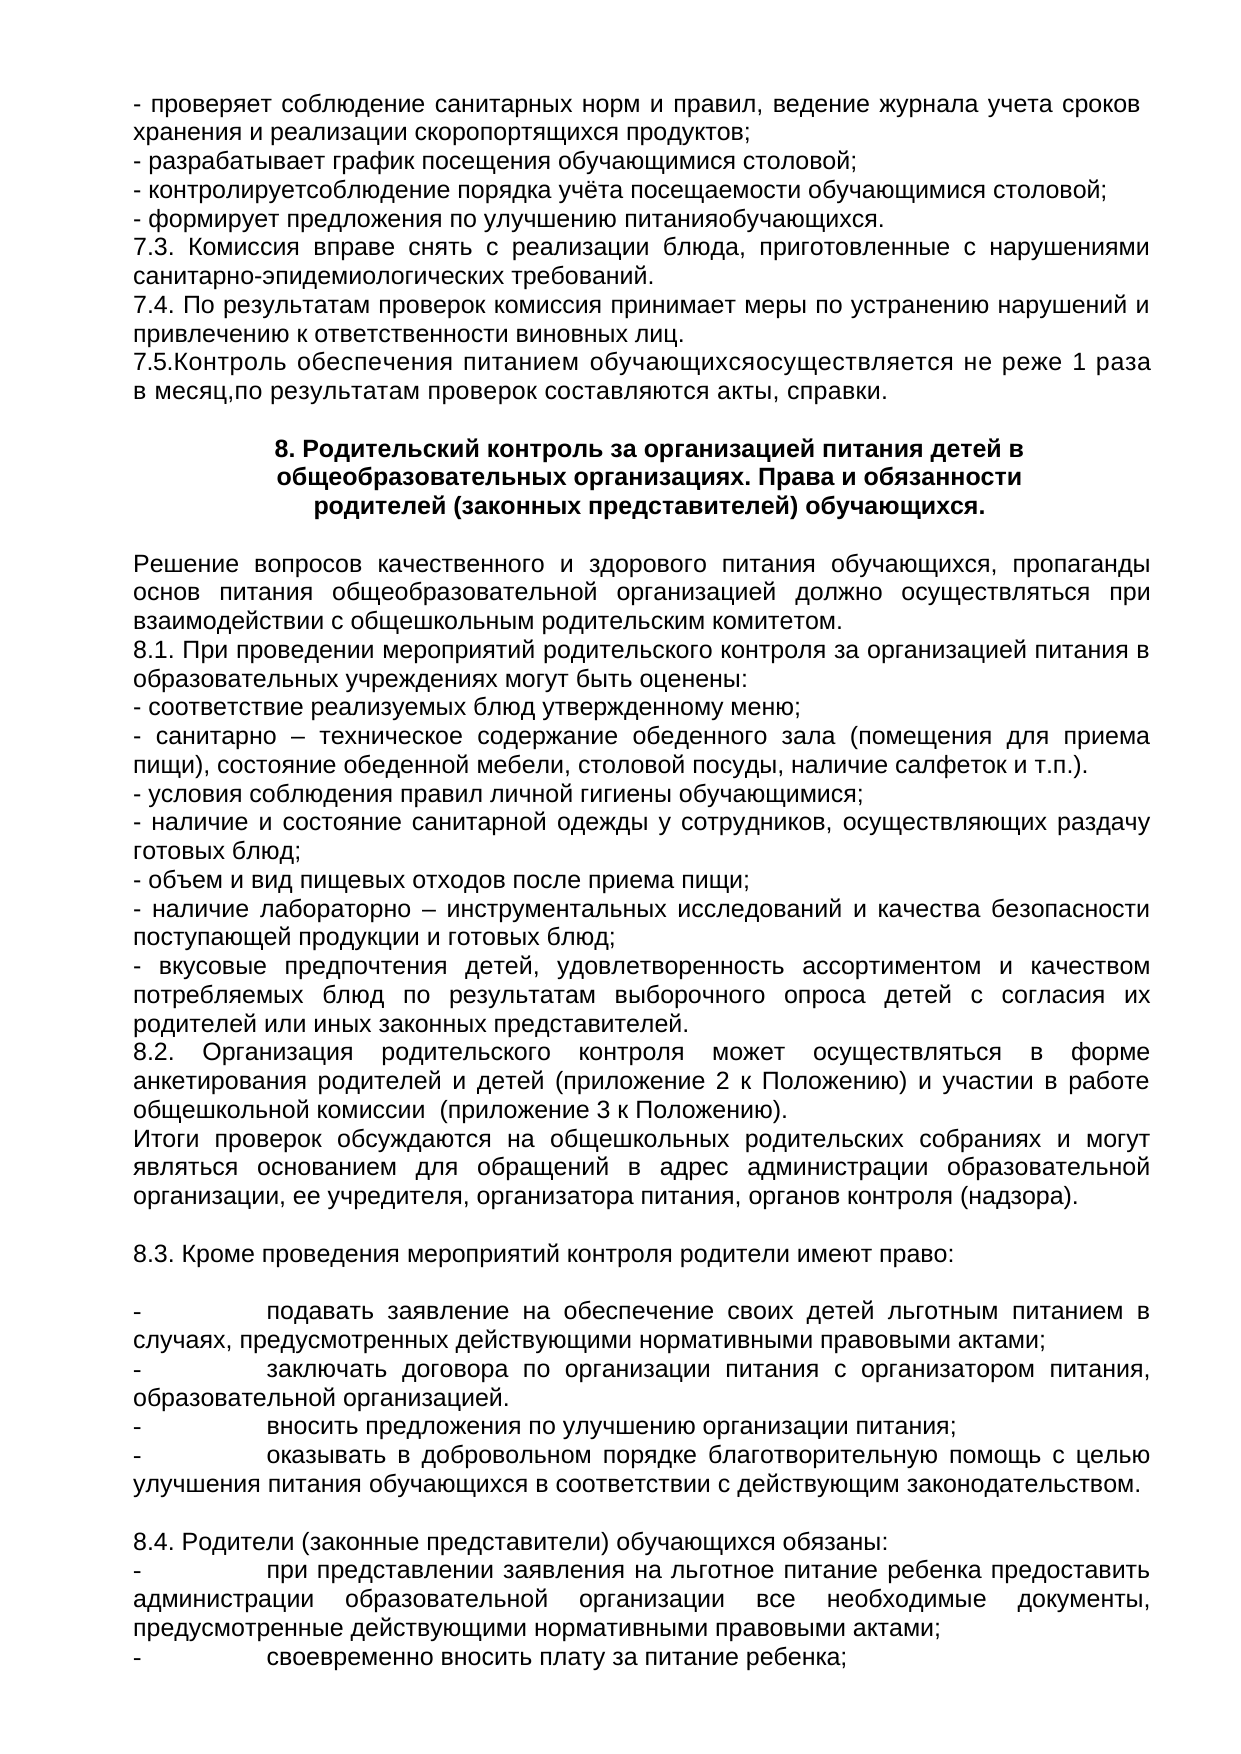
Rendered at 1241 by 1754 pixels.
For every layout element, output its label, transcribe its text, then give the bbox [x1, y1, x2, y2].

list вносить предложения по улучшению организации питания; [133, 1411, 1152, 1440]
text - формирует предложения по улучшению питанияобучающихся. [133, 204, 1142, 232]
list подавать заявление на обеспечение своих детей льготным питанием в случаях, предусмотренных действующими нормативными правовыми актами; [133, 1296, 1152, 1354]
list при представлении заявления на льготное питание ребенка предоставить администрации образовательной организации все необходимые документы, предусмотренные действующими нормативными правовыми актами; [133, 1555, 1152, 1642]
text 7.5.Контроль обеспечения питанием обучающихсяосуществляется не реже 1 раза в месяц,по результатам проверок составляются акты, справки. [133, 347, 1152, 405]
text - условия соблюдения правил личной гигиены обучающимися; [133, 779, 1152, 807]
list заключать договора по организации питания с организатором питания, образовательной организацией. [133, 1354, 1152, 1411]
text 7.3. Комиссия вправе снять с реализации блюда, приготовленные с нарушениями санитарно-эпидемиологических требований. [133, 232, 1152, 290]
text Решение вопросов качественного и здорового питания обучающихся, пропаганды основ питания общеобразовательной организацией должно осуществляться при взаимодействии с общешкольным родительским комитетом. [133, 549, 1152, 635]
text - наличие и состояние санитарной одежды у сотрудников, осуществляющих раздачу готовых блюд; [133, 807, 1152, 865]
list оказывать в добровольном порядке благотворительную помощь с целью улучшения питания обучающихся в соответствии с действующим законодательством. [133, 1440, 1152, 1498]
text 8.3. Кроме проведения мероприятий контроля родители имеют право: [133, 1239, 1152, 1267]
text - разрабатывает график посещения обучающимися столовой; [133, 146, 1142, 175]
text - вкусовые предпочтения детей, удовлетворенность ассортиментом и качеством потребляемых блюд по результатам выборочного опроса детей с согласия их родителей или иных законных представителей. [133, 951, 1152, 1037]
text 8.2. Организация родительского контроля может осуществляться в форме анкетирования родителей и детей (приложение 2 к Положению) и участии в работе общешкольной комиссии (приложение 3 к Положению). [133, 1037, 1152, 1124]
text 8.4. Родители (законные представители) обучающихся обязаны: [133, 1527, 1152, 1555]
text 7.4. По результатам проверок комиссия принимает меры по устранению нарушений и привлечению к ответственности виновных лиц. [133, 290, 1152, 347]
text 8. Родительский контроль за организацией питания детей в общеобразовательных организациях. Права и обязанности [148, 434, 1152, 491]
list своевременно вносить плату за питание ребенка; [133, 1642, 1152, 1671]
text - санитарно – техническое содержание обеденного зала (помещения для приема пищи), состояние обеденной мебели, столовой посуды, наличие салфеток и т.п.). [133, 721, 1152, 779]
text - соответствие реализуемых блюд утвержденному меню; [133, 692, 1152, 721]
text - наличие лабораторно – инструментальных исследований и качества безопасности поступающей продукции и готовых блюд; [133, 894, 1152, 951]
text родителей (законных представителей) обучающихся. [148, 491, 1152, 520]
text Итоги проверок обсуждаются на общешкольных родительских собраниях и могут являться основанием для обращений в адрес администрации образовательной организации, ее учредителя, организатора питания, органов контроля (надзора). [133, 1124, 1152, 1210]
text - проверяет соблюдение санитарных норм и правил, ведение журнала учета сроков хранения и реализации скоропортящихся продуктов; [133, 89, 1142, 146]
text - объем и вид пищевых отходов после приема пищи; [133, 865, 1152, 894]
text 8.1. При проведении мероприятий родительского контроля за организацией питания в образовательных учреждениях могут быть оценены: [133, 635, 1152, 692]
text - контролируетсоблюдение порядка учёта посещаемости обучающимися столовой; [133, 175, 1142, 204]
